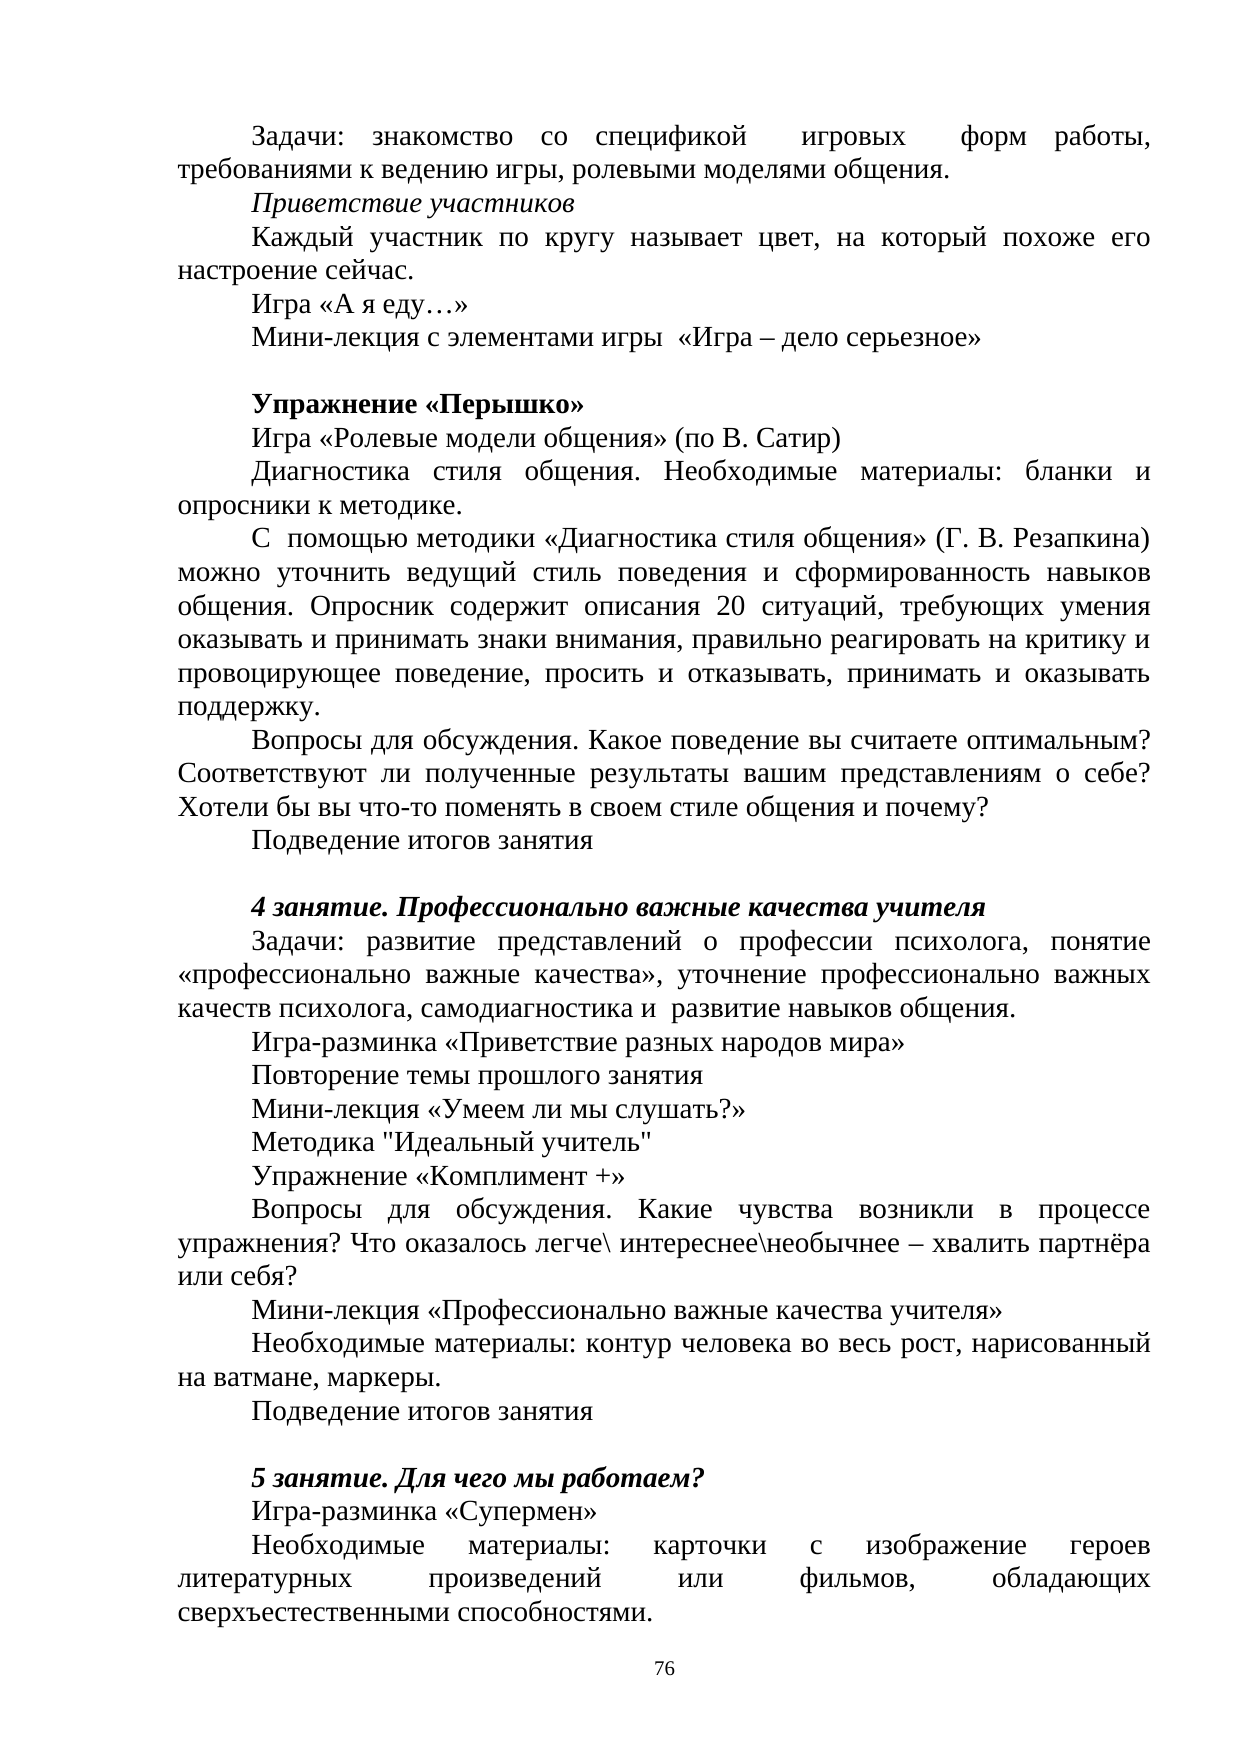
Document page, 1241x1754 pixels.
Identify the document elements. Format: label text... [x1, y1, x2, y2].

text Упражнение «Перышко» [177, 386, 1152, 420]
text Мини-лекция с элементами игры «Игра – дело серьезное» [177, 319, 1152, 353]
text 5 занятие. Для чего мы работаем? [177, 1460, 1152, 1493]
text Каждый участник по кругу называет цвет, на который похоже его настроение сейчас. [177, 219, 1152, 286]
text Подведение итогов занятия [177, 1393, 1152, 1426]
text Мини-лекция «Умеем ли мы слушать?» [177, 1091, 1152, 1124]
text Методика "Идеальный учитель" [177, 1124, 1152, 1158]
text Игра «Ролевые модели общения» (по В. Сатир) [177, 420, 1152, 453]
text С помощью методики «Диагностика стиля общения» (Г. В. Резапкина) можно уточнить ведущий стиль поведения и сформированность навыков общения. Опросник содержит описания 20 ситуаций, требующих умения оказывать и принимать знаки внимания, правильно реагировать на критику и провоцирующее поведение, просить и отказывать, принимать и оказывать поддержку. [177, 521, 1152, 722]
text Подведение итогов занятия [177, 822, 1152, 856]
text Мини-лекция «Профессионально важные качества учителя» [177, 1292, 1152, 1326]
text Упражнение «Комплимент +» [177, 1158, 1152, 1191]
text Повторение темы прошлого занятия [177, 1057, 1152, 1091]
text Игра-разминка «Приветствие разных народов мира» [177, 1024, 1152, 1057]
text Необходимые материалы: карточки с изображение героев литературных произведений или фильмов, обладающих сверхъестественными способностями. [177, 1527, 1152, 1627]
text Необходимые материалы: контур человека во весь рост, нарисованный на ватмане, маркеры. [177, 1326, 1152, 1393]
text Вопросы для обсуждения. Какие чувства возникли в процессе упражнения? Что оказалось легче\ интереснее\необычнее – хвалить партнёра или себя? [177, 1191, 1152, 1292]
text Диагностика стиля общения. Необходимые материалы: бланки и опросники к методике. [177, 453, 1152, 521]
text Игра «А я еду…» [177, 286, 1152, 319]
text 4 занятие. Профессионально важные качества учителя [177, 889, 1152, 923]
text Игра-разминка «Супермен» [177, 1493, 1152, 1527]
text Задачи: знакомство со спецификой игровых форм работы, требованиями к ведению игры, ролевыми моделями общения. [177, 118, 1152, 185]
text Задачи: развитие представлений о профессии психолога, понятие «профессионально важные качества», уточнение профессионально важных качеств психолога, самодиагностика и развитие навыков общения. [177, 923, 1152, 1024]
text Вопросы для обсуждения. Какое поведение вы считаете оптимальным? Соответствуют ли полученные результаты вашим представлениям о себе? Хотели бы вы что-то поменять в своем стиле общения и почему? [177, 722, 1152, 822]
text Приветствие участников [177, 185, 1152, 219]
